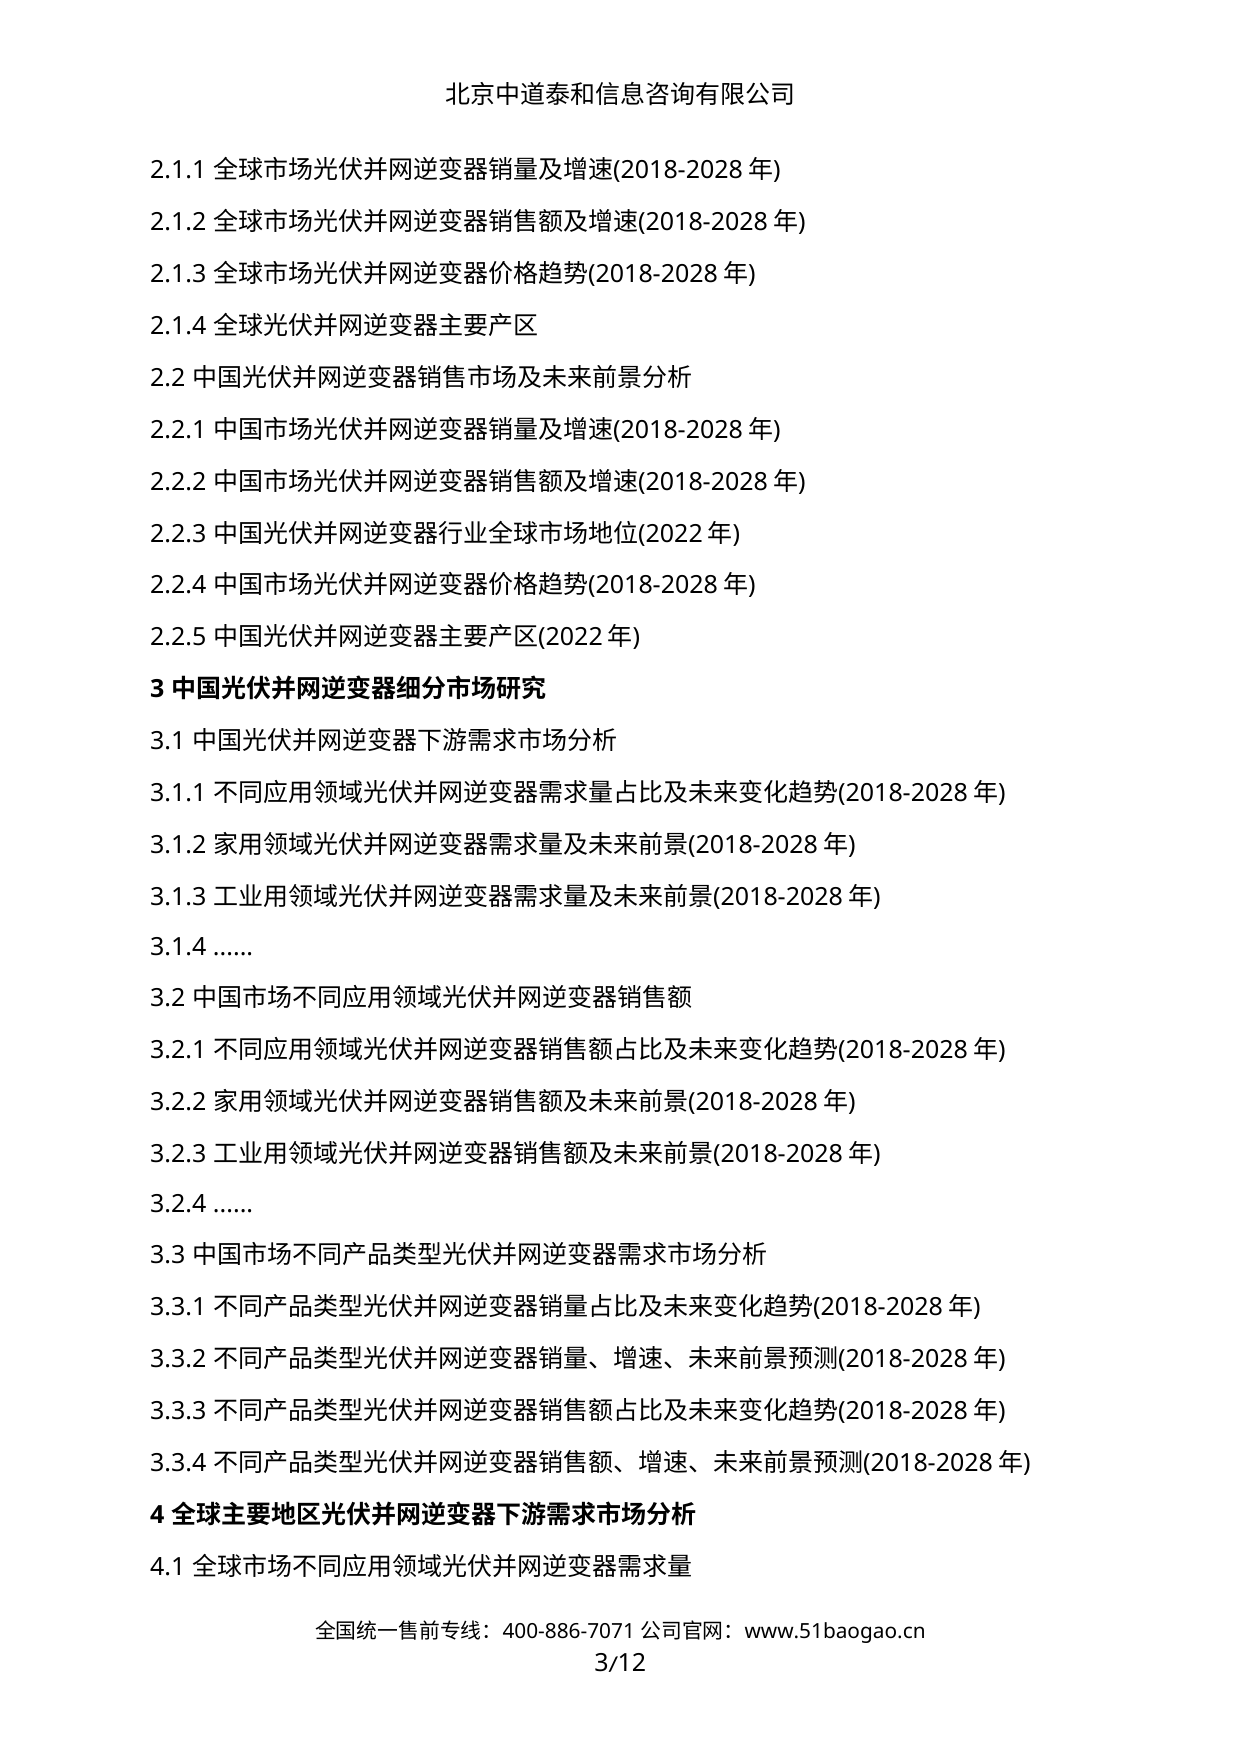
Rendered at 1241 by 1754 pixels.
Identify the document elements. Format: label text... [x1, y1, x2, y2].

text 3.2.3 工业用领域光伏并网逆变器销售额及未来前景(2018-2028年) [150, 1133, 1090, 1170]
text 3.3.3 不同产品类型光伏并网逆变器销售额占比及未来变化趋势(2018-2028年) [150, 1391, 1090, 1427]
text 2.2.5 中国光伏并网逆变器主要产区(2022年) [150, 617, 1090, 653]
text 2.2 中国光伏并网逆变器销售市场及未来前景分析 [150, 357, 1090, 394]
text 2.2.3 中国光伏并网逆变器行业全球市场地位(2022年) [150, 513, 1090, 549]
text 2.1.1 全球市场光伏并网逆变器销量及增速(2018-2028年) [150, 150, 1090, 186]
text 4 全球主要地区光伏并网逆变器下游需求市场分析 [150, 1494, 1090, 1531]
text 3 中国光伏并网逆变器细分市场研究 [150, 669, 1090, 705]
text 3.3 中国市场不同产品类型光伏并网逆变器需求市场分析 [150, 1235, 1090, 1271]
text 2.2.4 中国市场光伏并网逆变器价格趋势(2018-2028年) [150, 565, 1090, 601]
text 3.1.1 不同应用领域光伏并网逆变器需求量占比及未来变化趋势(2018-2028年) [150, 772, 1090, 809]
text 2.1.4 全球光伏并网逆变器主要产区 [150, 306, 1090, 342]
text 3.3.2 不同产品类型光伏并网逆变器销量、增速、未来前景预测(2018-2028年) [150, 1339, 1090, 1375]
text 3.2.4 ...... [150, 1185, 1090, 1219]
text 3.3.1 不同产品类型光伏并网逆变器销量占比及未来变化趋势(2018-2028年) [150, 1287, 1090, 1323]
text 3.1 中国光伏并网逆变器下游需求市场分析 [150, 721, 1090, 757]
text 3.3.4 不同产品类型光伏并网逆变器销售额、增速、未来前景预测(2018-2028年) [150, 1442, 1090, 1479]
text 2.1.2 全球市场光伏并网逆变器销售额及增速(2018-2028年) [150, 202, 1090, 238]
text 2.2.2 中国市场光伏并网逆变器销售额及增速(2018-2028年) [150, 461, 1090, 497]
text 3.1.2 家用领域光伏并网逆变器需求量及未来前景(2018-2028年) [150, 824, 1090, 861]
text 3.2 中国市场不同应用领域光伏并网逆变器销售额 [150, 978, 1090, 1014]
text 4.1 全球市场不同应用领域光伏并网逆变器需求量 [150, 1546, 1090, 1582]
text 3.2.2 家用领域光伏并网逆变器销售额及未来前景(2018-2028年) [150, 1082, 1090, 1118]
text 3.1.4 ...... [150, 928, 1090, 962]
text 2.1.3 全球市场光伏并网逆变器价格趋势(2018-2028年) [150, 254, 1090, 290]
text 2.2.1 中国市场光伏并网逆变器销量及增速(2018-2028年) [150, 409, 1090, 446]
text 3.1.3 工业用领域光伏并网逆变器需求量及未来前景(2018-2028年) [150, 876, 1090, 912]
text 3.2.1 不同应用领域光伏并网逆变器销售额占比及未来变化趋势(2018-2028年) [150, 1030, 1090, 1066]
